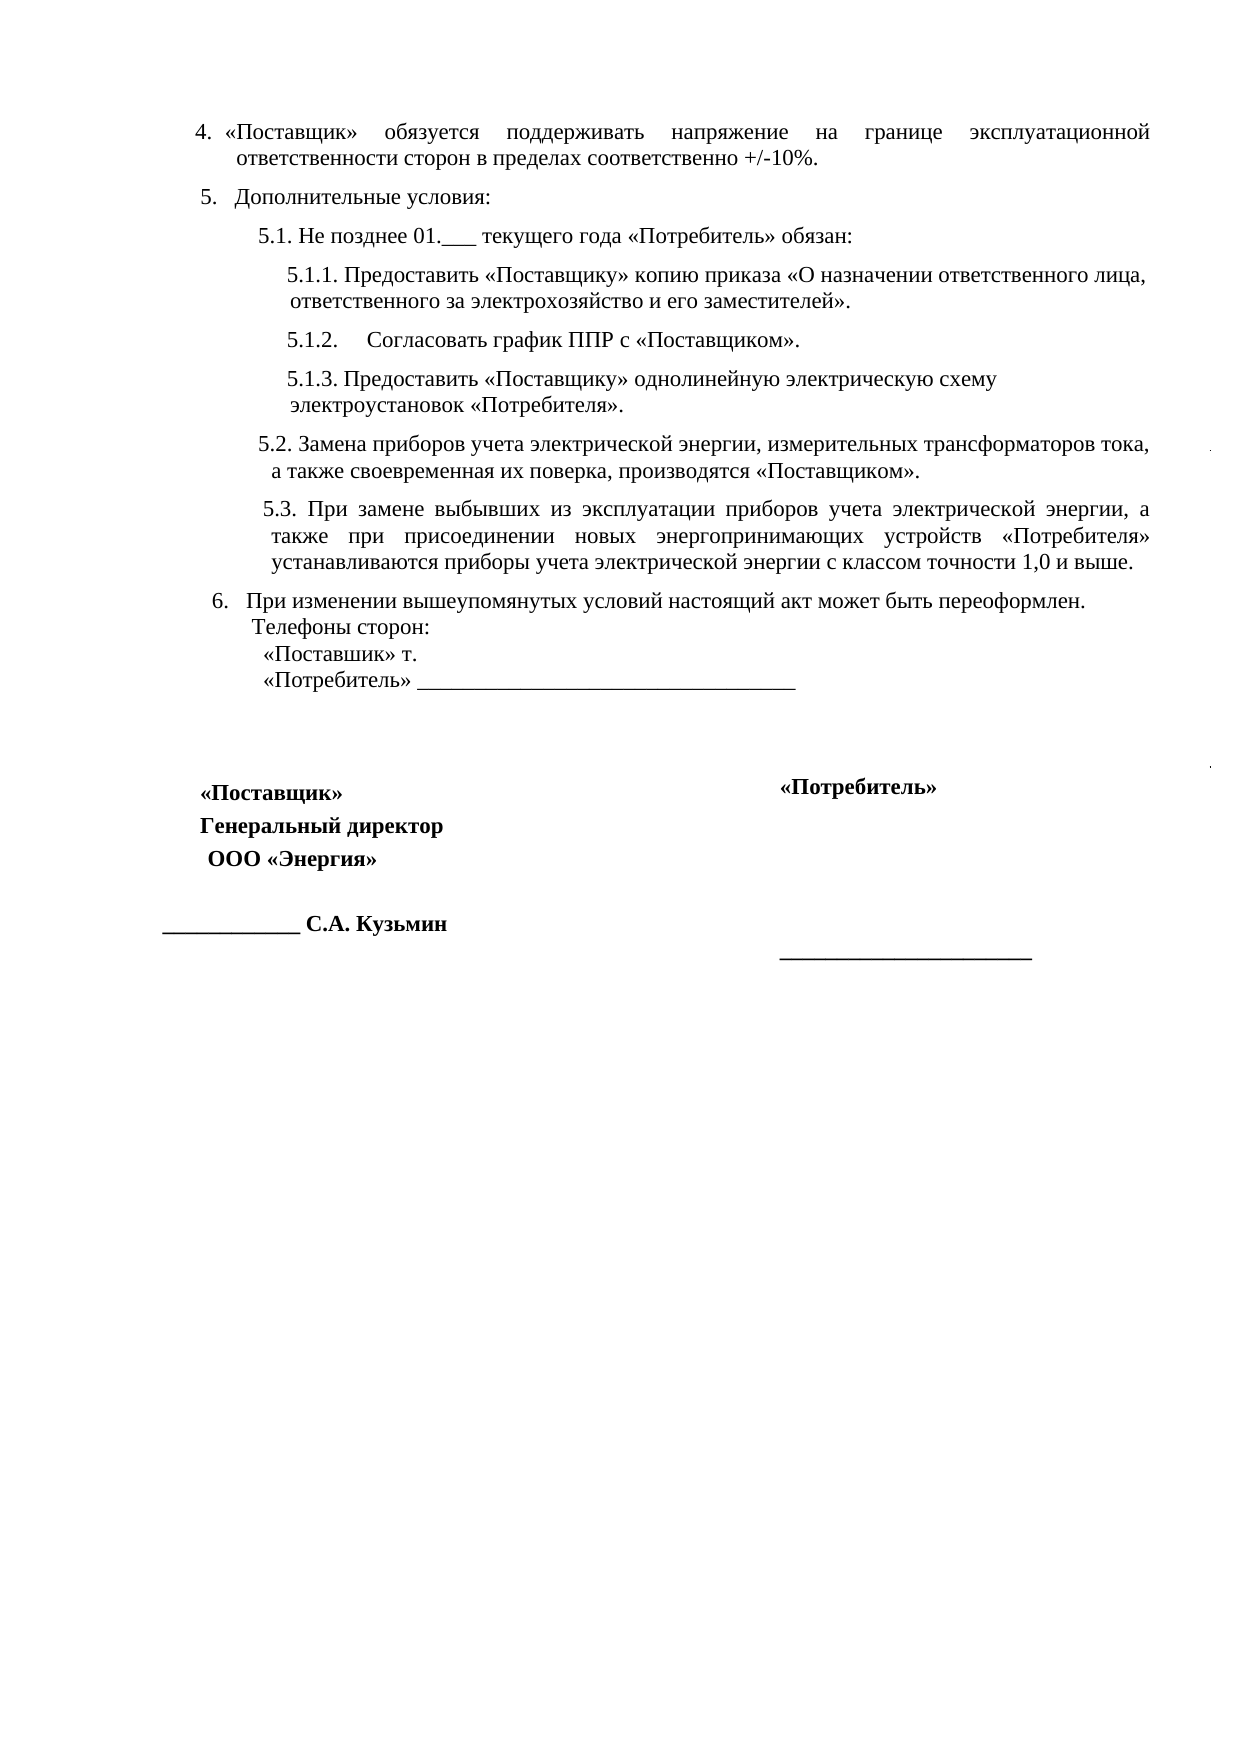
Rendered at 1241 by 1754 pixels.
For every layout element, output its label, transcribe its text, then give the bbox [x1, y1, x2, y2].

text 5.1.2. Согласовать график ППР с «Поставщиком». [252, 326, 1152, 353]
text 5.1. Не позднее 01.___ текущего года «Потребитель» обязан: [252, 222, 1152, 248]
text «Поставшик» т. [177, 640, 1152, 666]
text 5.1.3. Предоставить «Поставщику» однолинейную электрическую схему электроустановок «Потребителя». [252, 365, 1152, 418]
table_header «Потребитель» ______________________ [614, 773, 1152, 963]
text 5.3. При замене выбывших из эксплуатации приборов учета электрической энергии, а также при присоединении новых энергопринимающих устройств «Потребителя» устанавливаются приборы учета электрической энергии с классом точности 1,0 и выше. [252, 496, 1152, 574]
text 5.2. Замена приборов учета электрической энергии, измерительных трансформаторов тока, а также своевременная их поверка, производятся «Поставщиком». [252, 430, 1152, 483]
list «Поставщик» обязуется поддерживать напряжение на границе эксплуатационной ответственности сторон в пределах соответственно +/-10%. [195, 118, 1152, 171]
text 5. Дополнительные условия: [177, 183, 1152, 210]
text «Потребитель» _________________________________ [177, 666, 1152, 692]
text 5.1.1. Предоставить «Поставщику» копию приказа «О назначении ответственного лица, ответственного за электрохозяйство и его заместителей». [252, 261, 1152, 314]
text Телефоны сторон: [177, 613, 1152, 640]
text 6. При изменении вышеупомянутых условий настоящий акт может быть переоформлен. [177, 587, 1152, 613]
table_header «Поставщик» Генеральный директор ООО «Энергия» ____________ С.А. Кузьмин [189, 773, 614, 963]
